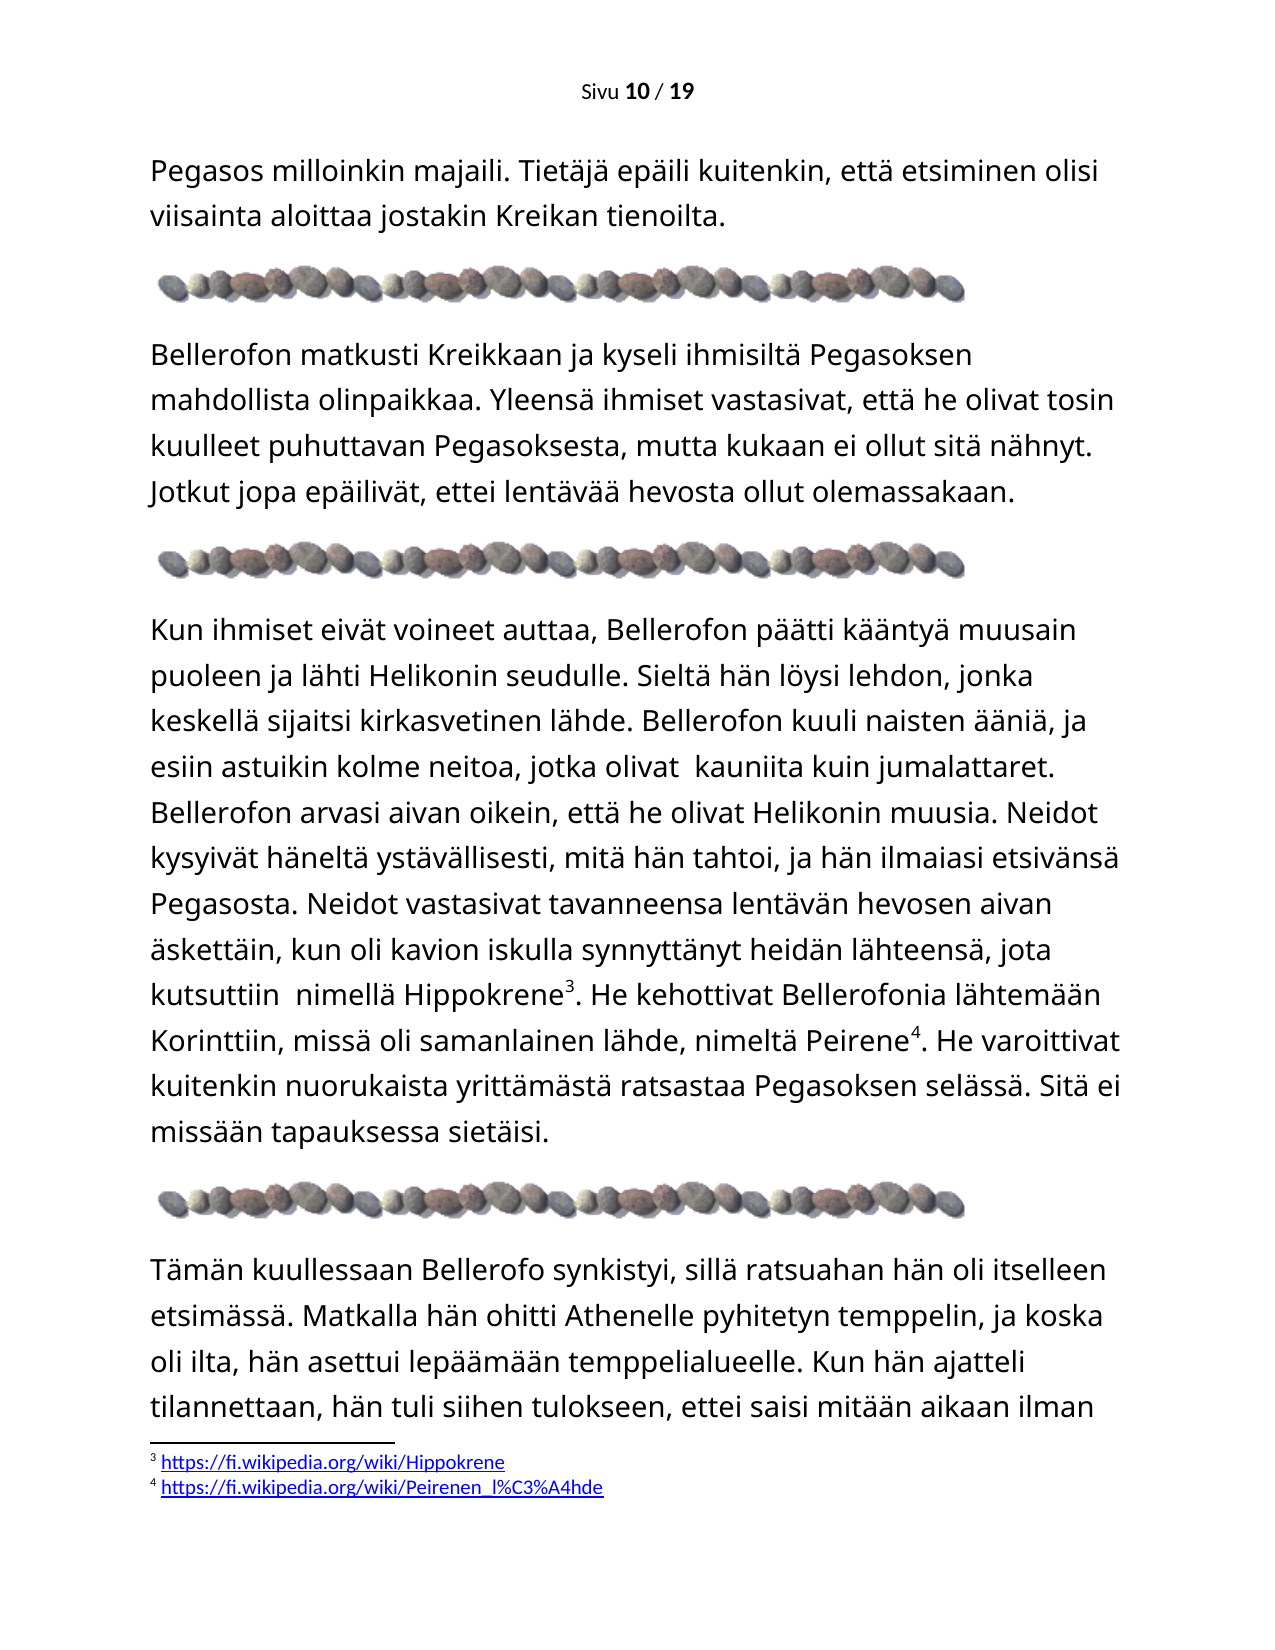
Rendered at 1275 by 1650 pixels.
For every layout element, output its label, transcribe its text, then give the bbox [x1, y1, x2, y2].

picture [150, 1177, 976, 1225]
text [150, 150, 1125, 235]
picture [150, 262, 976, 309]
picture [150, 537, 976, 585]
text Kun ihmiset eivät voineet auttaa, Bellerofon päätti kääntyä muusain puoleen ja lähti Helikonin seudulle. Sieltä hän löysi lehdon, jonka keskellä sijaitsi kirkasvetinen lähde. Bellerofon kuuli naisten ääniä, ja esiin astuikin kolme neitoa, jotka olivat kauniita kuin jumalattaret. Bellerofon arvasi aivan oikein, että he olivat Helikonin muusia. Neidot kysyivät häneltä ystävällisesti, mitä hän tahtoi, ja hän ilmaiasi etsivänsä Pegasosta. Neidot vastasivat tavanneensa lentävän hevosen aivan äskettäin, kun oli kavion iskulla synnyttänyt heidän lähteensä, jota kutsuttiin nimellä Hippokrene. He kehottivat Bellerofonia lähtemään Korinttiin, missä oli samanlainen lähde, nimeltä Peirene. He varoittivat kuitenkin nuorukaista yrittämästä ratsastaa Pegasoksen selässä. Sitä ei missään tapauksessa sietäisi. [150, 609, 1125, 1151]
text Bellerofon matkusti Kreikkaan ja kyseli ihmisiltä Pegasoksen mahdollista olinpaikkaa. Yleensä ihmiset vastasivat, että he olivat tosin kuulleet puhuttavan Pegasoksesta, mutta kukaan ei ollut sitä nähnyt. Jotkut jopa epäilivät, ettei lentävää hevosta ollut olemassakaan. [150, 334, 1125, 511]
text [150, 1250, 1125, 1426]
